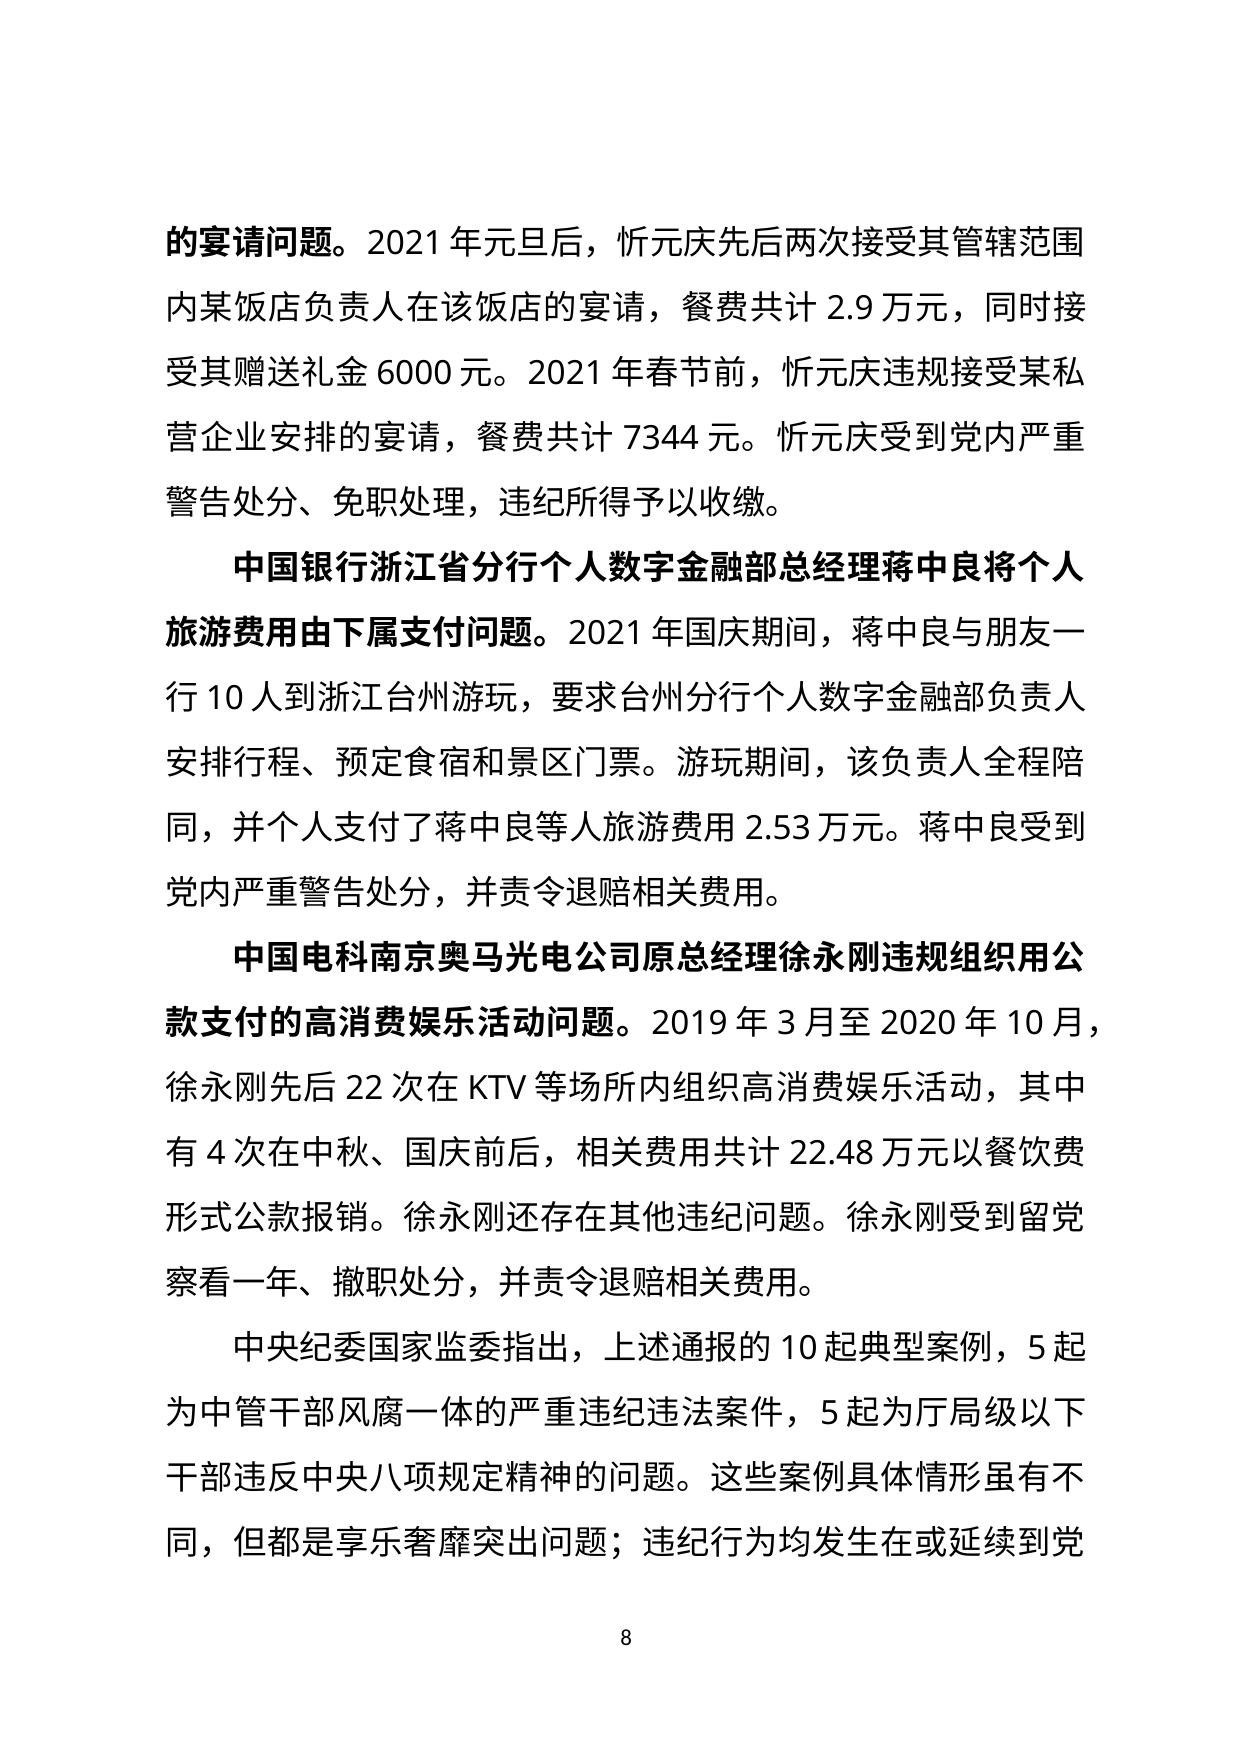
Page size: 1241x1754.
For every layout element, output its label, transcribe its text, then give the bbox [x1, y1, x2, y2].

text 中国电科南京奥马光电公司原总经理徐永刚违规组织用公款支付的高消费娱乐活动问题。2019年3月至2020年10月，徐永刚先后22次在KTV等场所内组织高消费娱乐活动，其中有4次在中秋、国庆前后，相关费用共计22.48万元以餐饮费形式公款报销。徐永刚还存在其他违纪问题。徐永刚受到留党察看一年、撤职处分，并责令退赔相关费用。 [165, 923, 1087, 1313]
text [165, 208, 1087, 533]
text 中国银行浙江省分行个人数字金融部总经理蒋中良将个人旅游费用由下属支付问题。2021年国庆期间，蒋中良与朋友一行10人到浙江台州游玩，要求台州分行个人数字金融部负责人安排行程、预定食宿和景区门票。游玩期间，该负责人全程陪同，并个人支付了蒋中良等人旅游费用2.53万元。蒋中良受到党内严重警告处分，并责令退赔相关费用。 [165, 533, 1087, 923]
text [165, 1313, 1087, 1573]
